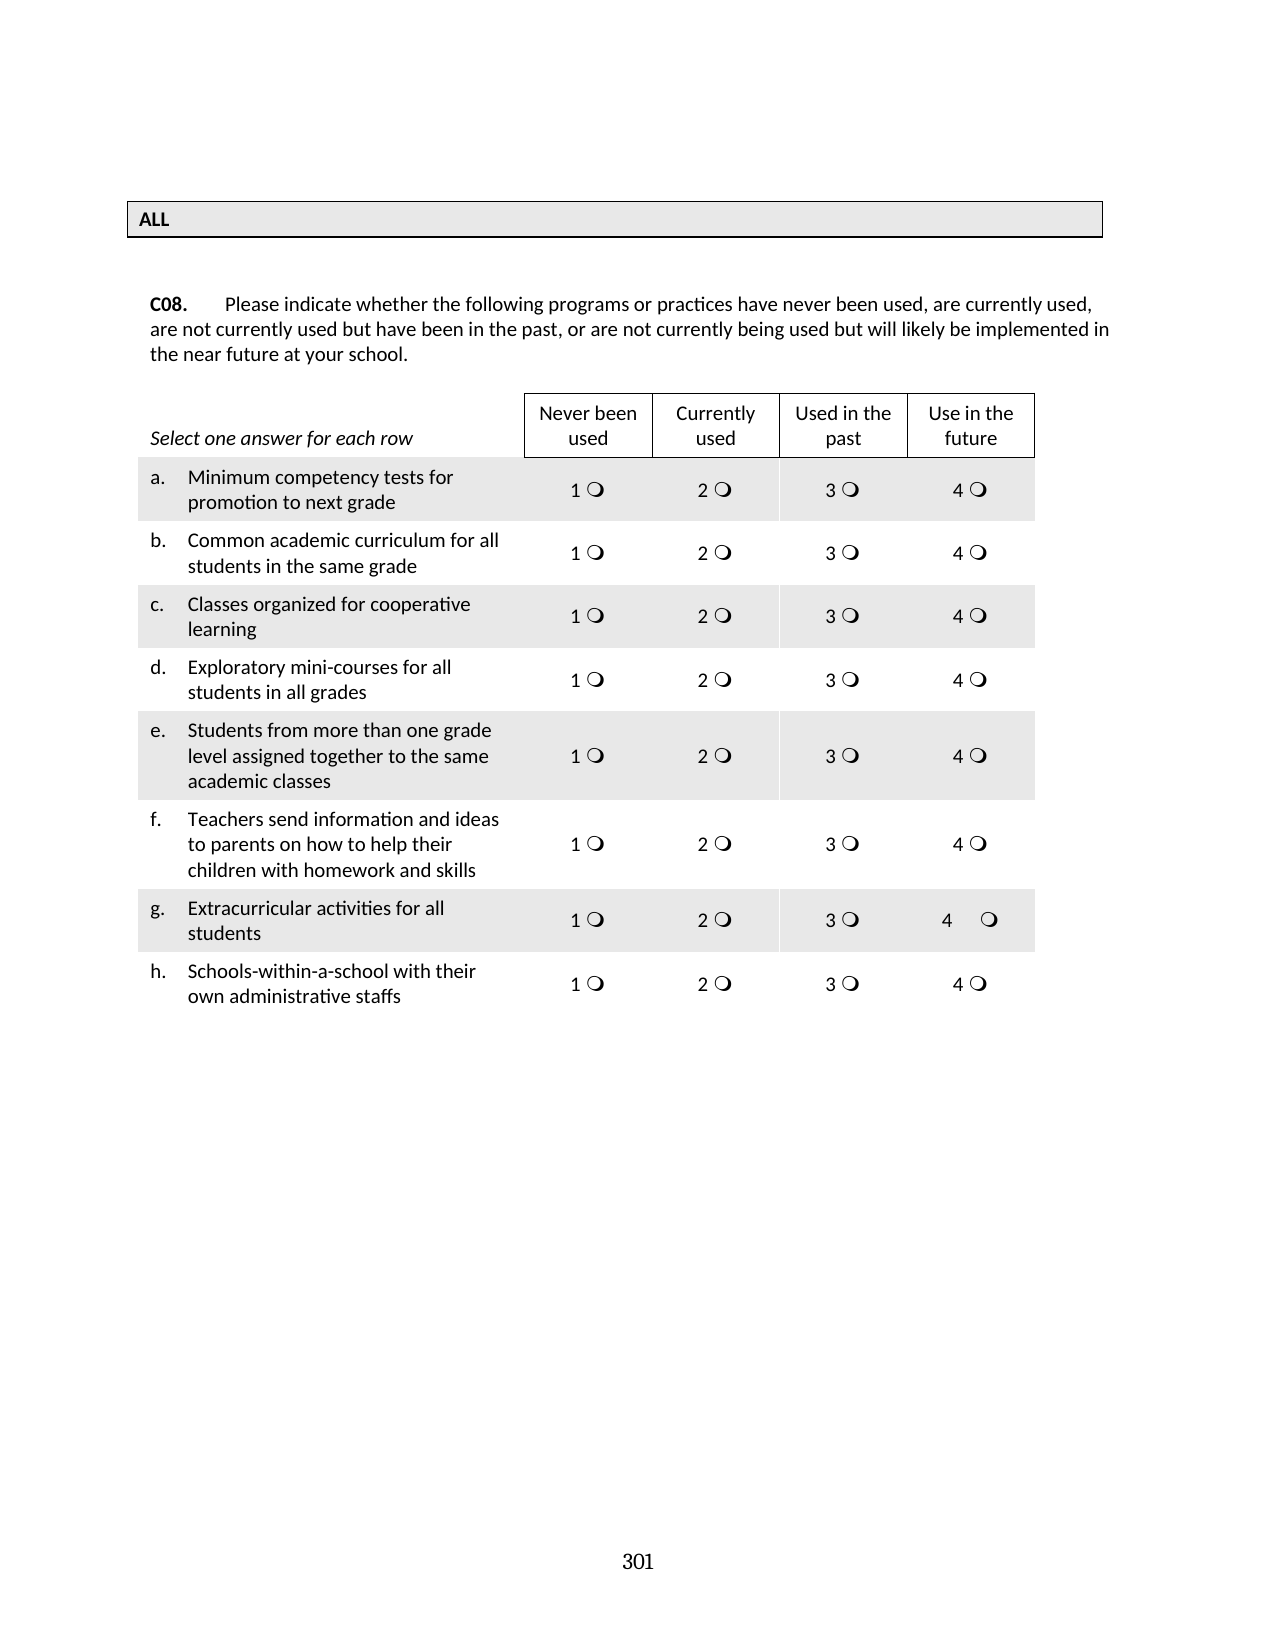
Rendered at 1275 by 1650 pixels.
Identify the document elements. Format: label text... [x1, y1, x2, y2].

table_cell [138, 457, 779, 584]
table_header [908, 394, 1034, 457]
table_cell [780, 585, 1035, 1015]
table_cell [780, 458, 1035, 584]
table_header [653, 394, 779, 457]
text C08. Please indicate whether the following programs or practices have never been used, are currently used, are not currently used but have been in the past, or are not currently being used but will likely be implemented in the near future at your school. [150, 291, 1125, 367]
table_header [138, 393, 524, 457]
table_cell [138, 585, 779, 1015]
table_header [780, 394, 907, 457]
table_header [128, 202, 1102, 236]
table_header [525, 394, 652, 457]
